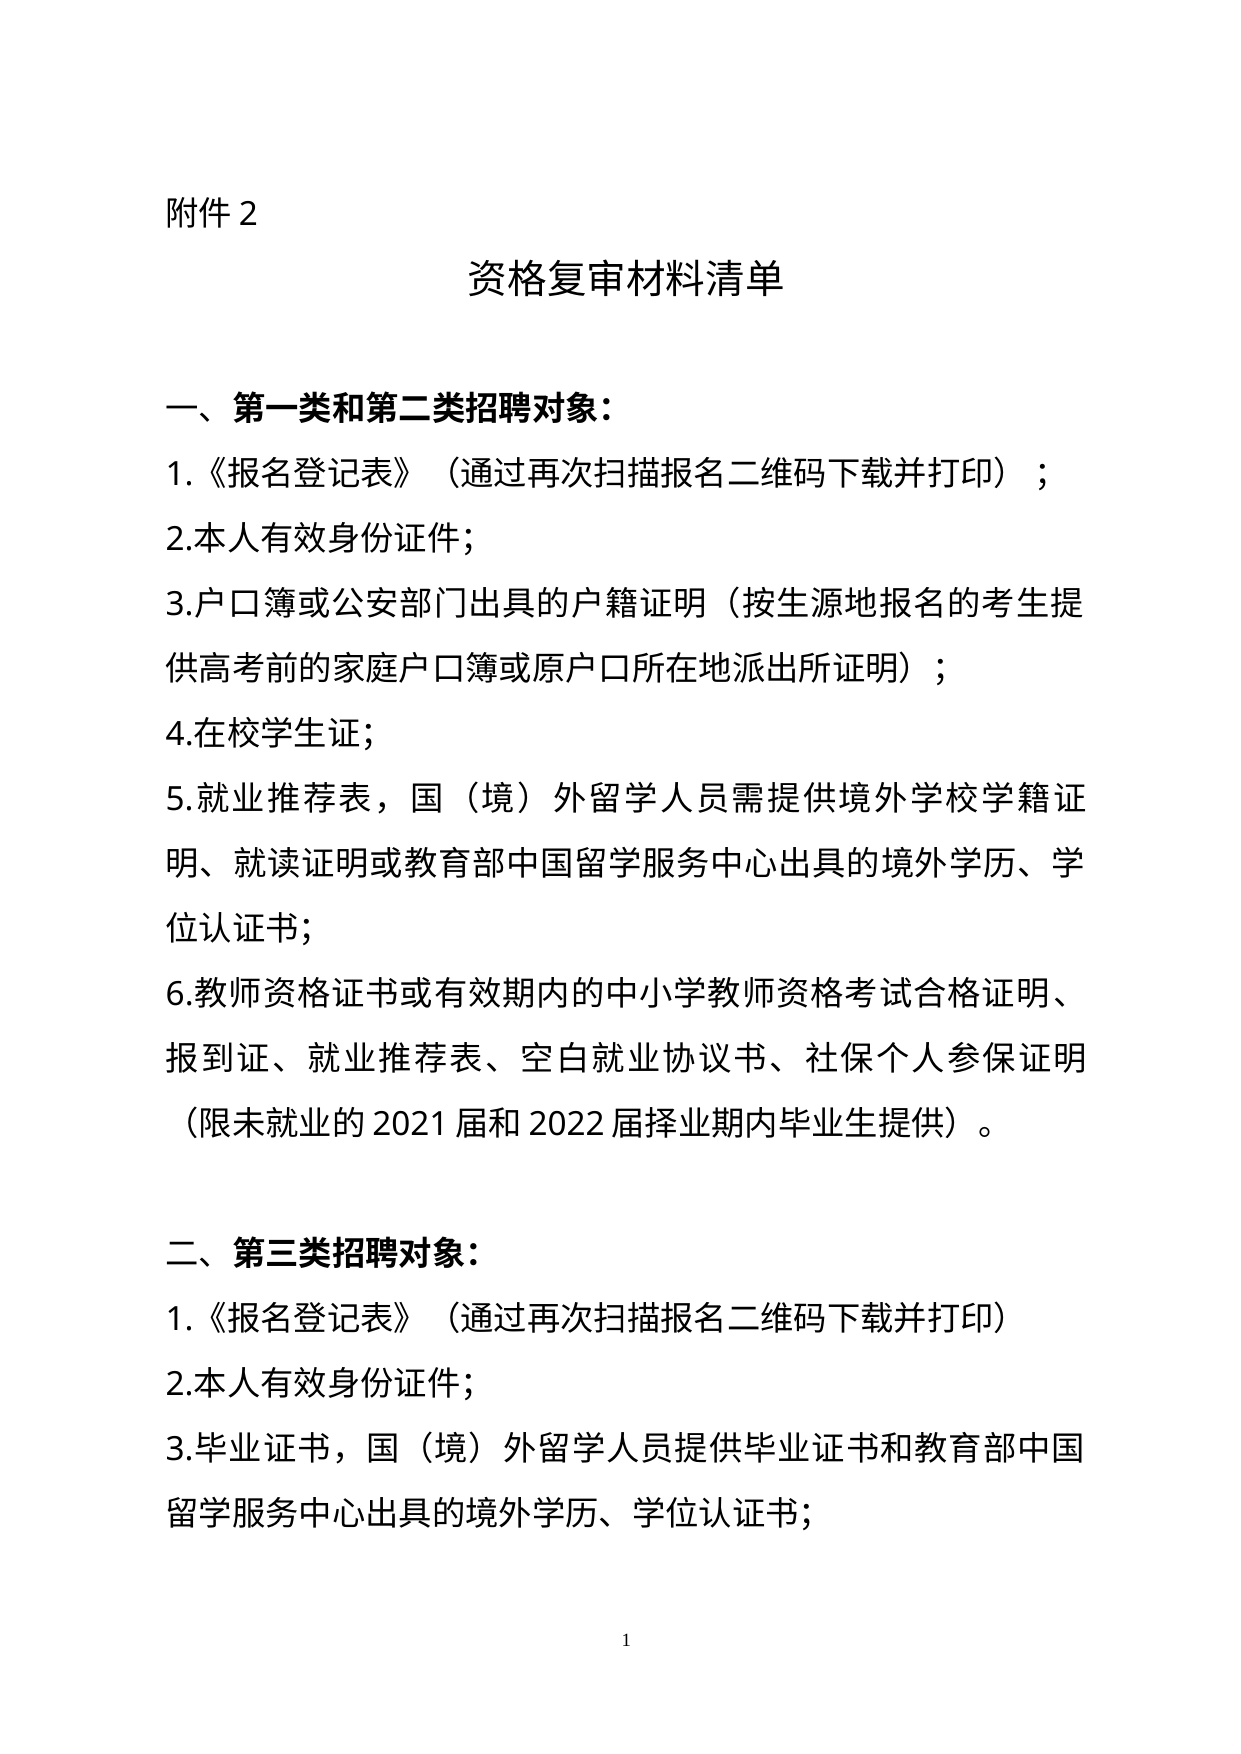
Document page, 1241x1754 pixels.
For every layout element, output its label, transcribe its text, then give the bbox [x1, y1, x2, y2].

text 5.就业推荐表，国（境）外留学人员需提供境外学校学籍证明、就读证明或教育部中国留学服务中心出具的境外学历、学位认证书； [165, 763, 1087, 958]
text 1.《报名登记表》（通过再次扫描报名二维码下载并打印） [165, 1283, 1087, 1348]
text 6.教师资格证书或有效期内的中小学教师资格考试合格证明、报到证、就业推荐表、空白就业协议书、社保个人参保证明（限未就业的2021届和2022届择业期内毕业生提供）。 [165, 958, 1087, 1153]
list 第三类招聘对象： [165, 1218, 1087, 1283]
text 2.本人有效身份证件； [165, 1348, 1087, 1413]
text 一、第一类和第二类招聘对象： [165, 373, 1087, 438]
text 3.毕业证书，国（境）外留学人员提供毕业证书和教育部中国留学服务中心出具的境外学历、学位认证书； [165, 1413, 1087, 1543]
text 资格复审材料清单 [165, 243, 1087, 308]
text 1.《报名登记表》（通过再次扫描报名二维码下载并打印） ； [165, 438, 1087, 503]
text 2.本人有效身份证件； [165, 503, 1087, 568]
text 3.户口簿或公安部门出具的户籍证明（按生源地报名的考生提供高考前的家庭户口簿或原户口所在地派出所证明）； [165, 568, 1087, 698]
text 4.在校学生证； [165, 698, 1087, 763]
text 附件2 [165, 178, 1087, 243]
